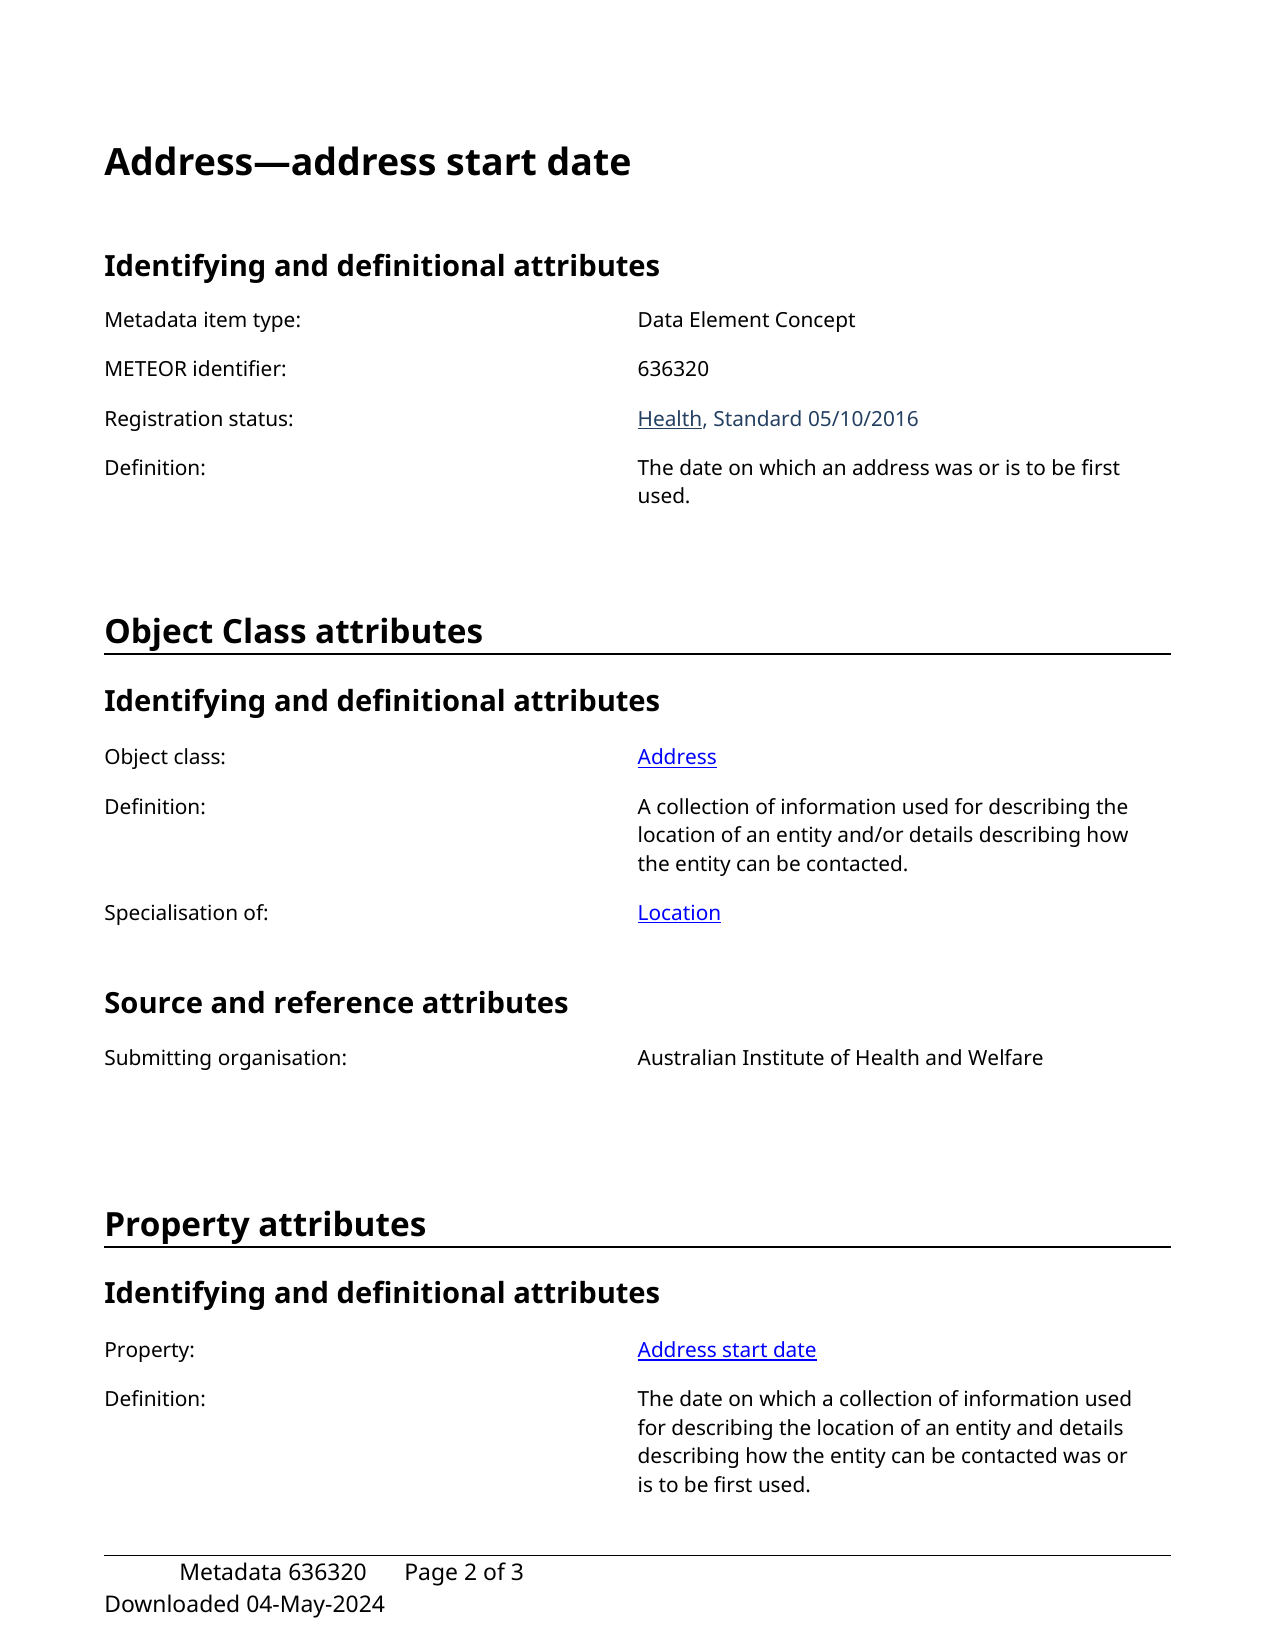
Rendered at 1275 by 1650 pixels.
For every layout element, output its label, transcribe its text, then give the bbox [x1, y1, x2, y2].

table_cell A collection of information used for describing the location of an entity and/or details describing how the entity can be contacted. [626, 781, 1159, 887]
table_cell Specialisation of: [93, 888, 626, 937]
table_cell Metadata item type: [93, 295, 626, 344]
subtitle Object Class attributes [104, 608, 1171, 653]
table_cell Data Element Concept [626, 295, 1159, 344]
table_cell Australian Institute of Health and Welfare [626, 1033, 1159, 1113]
table_cell 636320 [626, 344, 1159, 393]
subtitle Identifying and definitional attributes [104, 1273, 1171, 1312]
table_cell Definition: [93, 443, 626, 520]
table_cell Location [626, 888, 1159, 937]
table_header Address [626, 732, 1159, 781]
table_header Property: [93, 1325, 626, 1374]
table_cell Definition: [93, 1374, 626, 1509]
table_cell The date on which a collection of information used for describing the location of an entity and details describing how the entity can be contacted was or is to be first used. [626, 1374, 1159, 1509]
table_header Identifying and definitional attributes [93, 199, 1159, 295]
table_cell METEOR identifier: [93, 344, 626, 393]
subtitle Identifying and definitional attributes [104, 680, 1171, 719]
subtitle Address—address start date [104, 135, 1171, 186]
table_cell Registration status: [93, 394, 626, 443]
table_header Object class: [93, 732, 626, 781]
table_cell The date on which an address was or is to be first used. [626, 443, 1159, 520]
table_cell Submitting organisation: [93, 1033, 626, 1113]
subtitle Property attributes [104, 1201, 1171, 1246]
table_cell Source and reference attributes [93, 937, 1159, 1033]
table_cell Health, Standard 05/10/2016 [626, 394, 1159, 443]
table_header Address start date [626, 1325, 1159, 1374]
table_cell Definition: [93, 781, 626, 887]
